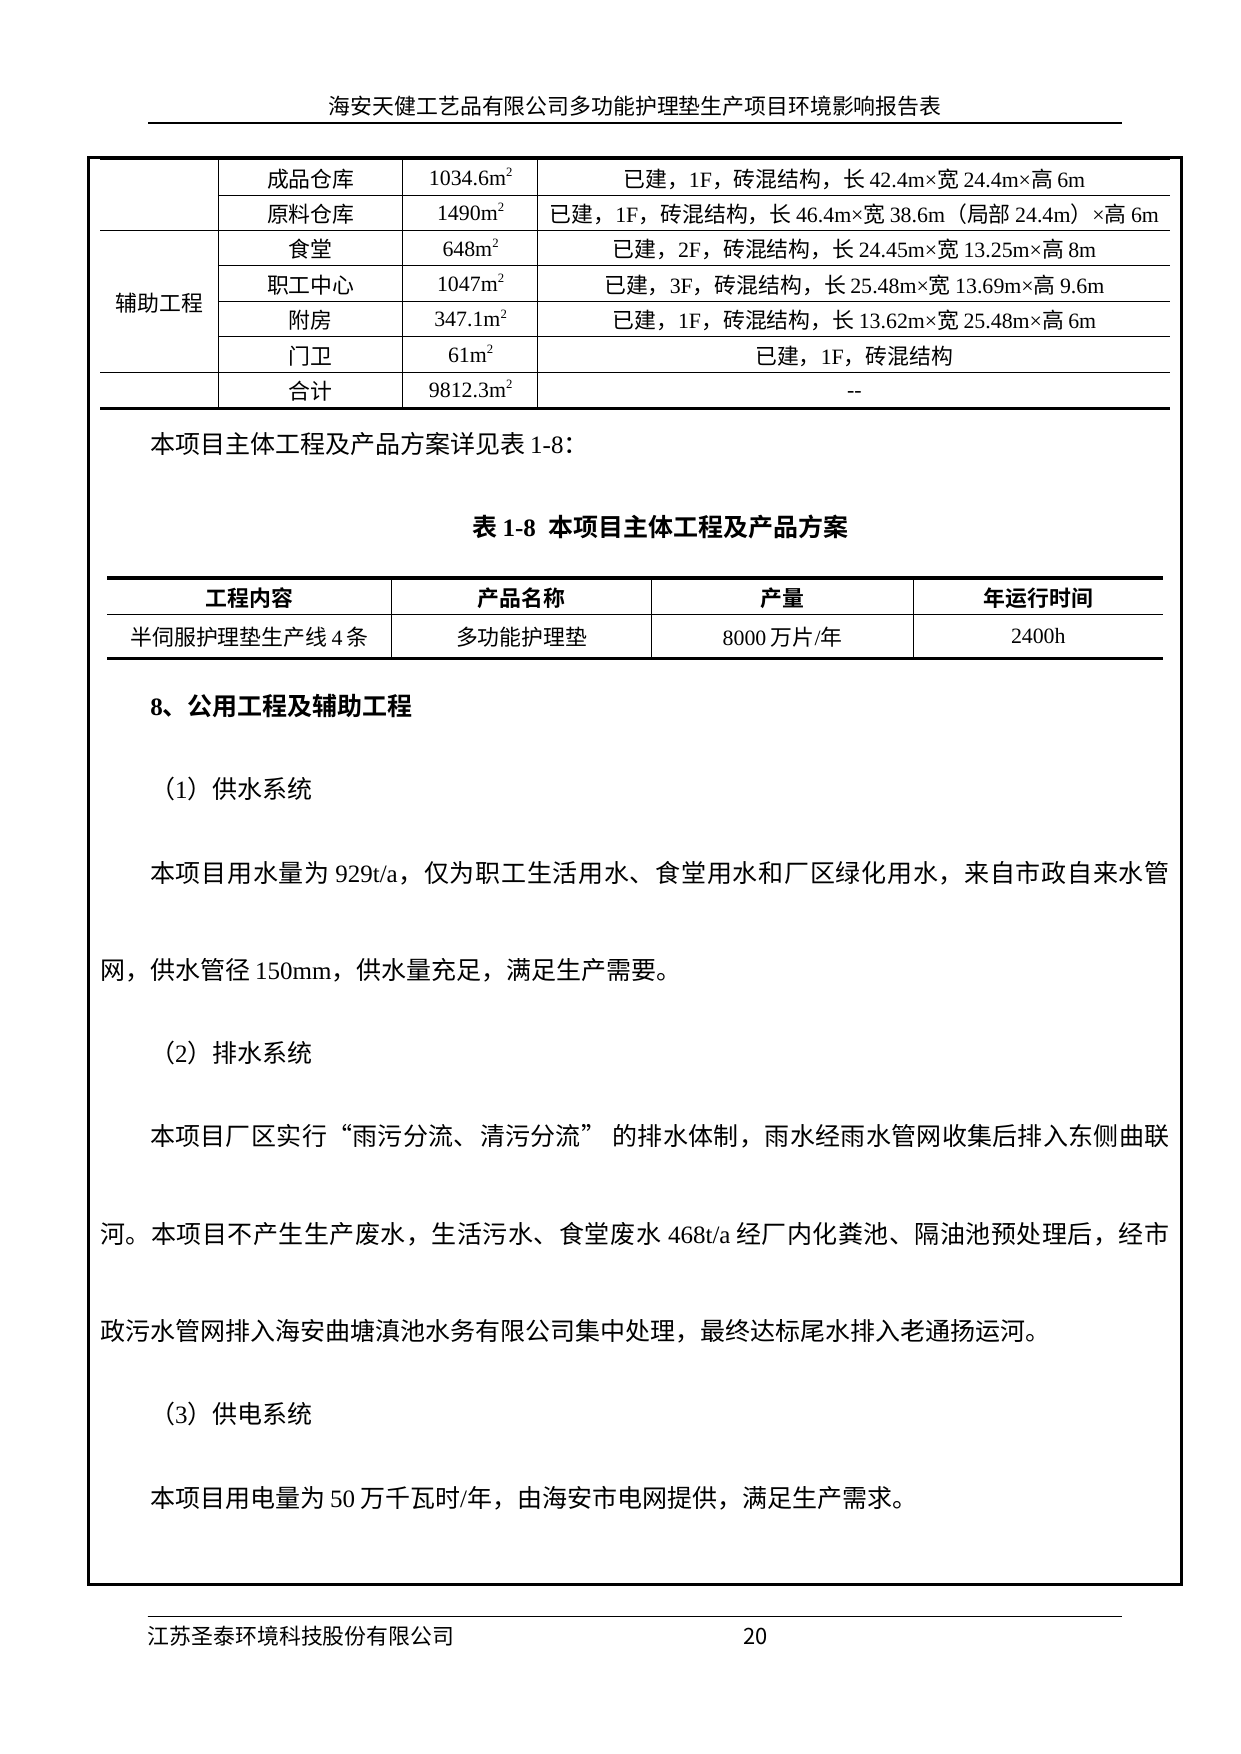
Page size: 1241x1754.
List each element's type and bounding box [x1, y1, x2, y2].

table_cell [90, 159, 1180, 1583]
